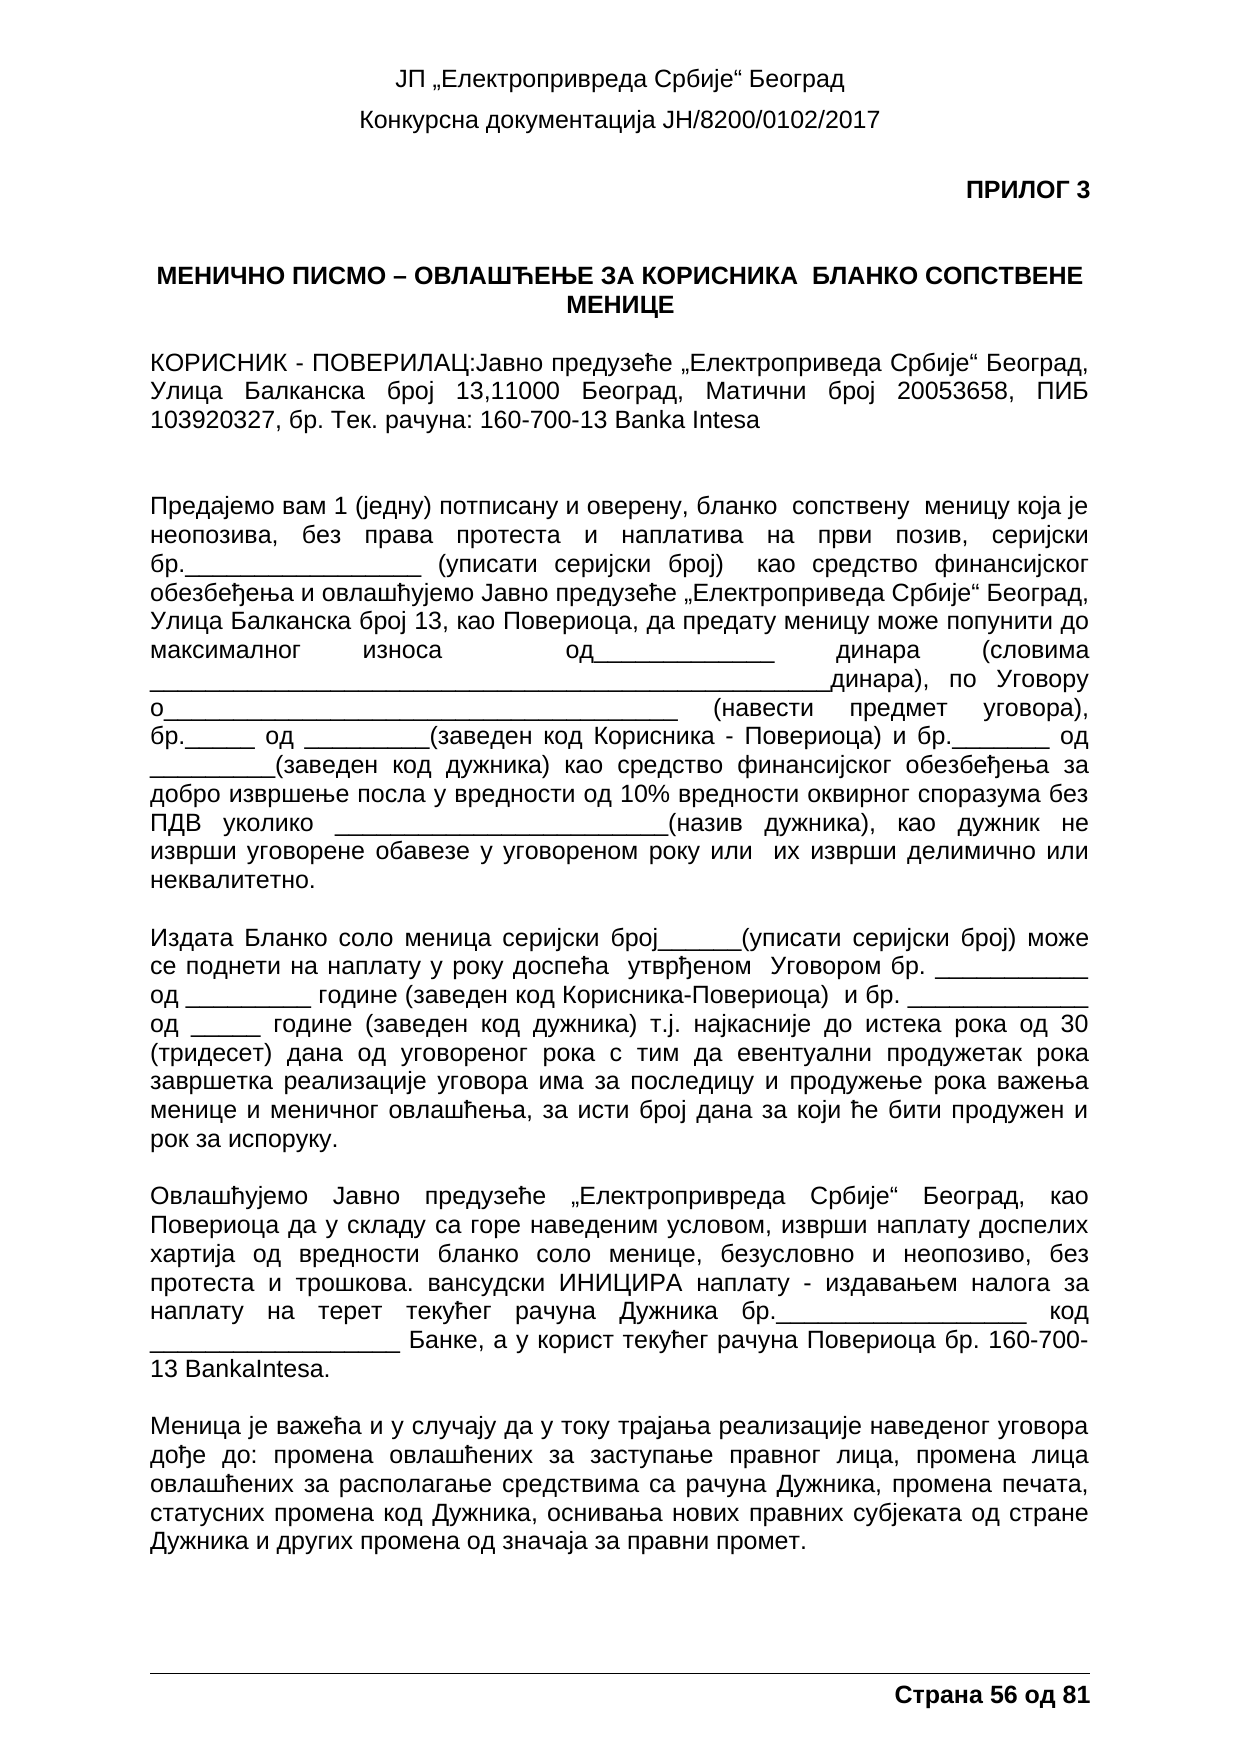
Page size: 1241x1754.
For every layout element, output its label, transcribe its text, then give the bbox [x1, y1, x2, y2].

text Издата Бланко соло меница серијски број______(уписати серијски број) може се поднети на наплату у року доспећа утврђеном Уговором бр. ___________ од _________ године (заведен код Корисника-Повериоца) и бр. _____________ од _____ године (заведен код дужника) т.ј. најкасније до истека рока од 30 (тридесет) дана од уговореног рока с тим да евентуални продужетак рока завршетка реализације уговора има за последицу и продужење рока важења менице и меничног овлашћења, за исти број дана за који ће бити продужен и рок за испоруку. [150, 922, 1090, 1152]
text ПРИЛОГ 3 [150, 175, 1090, 204]
text Меница је важећа и у случају да у току трајања реализације наведеног уговора дође до: промена овлашћених за заступање правног лица, промена лица овлашћених за располагање средствима са рачуна Дужника, промена печата, статусних промена код Дужника, оснивања нових правних субјеката од стране Дужника и других промена од значаја за правни промет. [150, 1411, 1090, 1555]
text Предајемо вам 1 (једну) потписану и оверену, бланко сопствену меницу која је неопозива, без права протеста и наплатива на први позив, серијски бр._________________ (уписати серијски број) као средство финансијског обезбеђења и овлашћујемо Јавно предузеће „Електроприведа Србије“ Београд, Улица Балканска број 13, као Повериоца, да предату меницу може попунити до максималног износа од_____________ динара (словима _________________________________________________динара), по Уговору о_____________________________________ (навести предмет уговора), бр._____ од _________(заведен код Корисника - Повериоца) и бр._______ од _________(заведен код дужника) као средство финансијског обезбеђења за добро извршење посла у вредности од 10% вредности оквирног споразума без ПДВ уколико ________________________(назив дужника), као дужник не изврши уговорене обавезе у уговореном року или их изврши делимично или неквалитетно. [150, 491, 1090, 894]
text КОРИСНИК - ПОВЕРИЛАЦ:Јавно предузеће „Електроприведа Србије“ Београд, Улица Балканска број 13,11000 Београд, Матични број 20053658, ПИБ 103920327, бр. Тек. рачуна: 160-700-13 Banka Intesa [150, 347, 1090, 434]
text Овлашћујемо Јавно предузеће „Електропривреда Србије“ Београд, као Повериоца да у складу са горе наведеним условом, изврши наплату доспелих хартија од вредности бланко соло менице, безусловно и нeопозиво, без протеста и трошкова. вансудски ИНИЦИРА наплату - издавањем налога за наплату на терет текућег рачуна Дужника бр.__________________ код __________________ Банке, а у корист текућег рачуна Повериоца бр. 160-700-13 BankaIntesa. [150, 1181, 1090, 1382]
text МЕНИЧНО ПИСМО – ОВЛАШЋЕЊЕ ЗА КОРИСНИКА БЛАНКО СОПСТВЕНЕ МЕНИЦЕ [150, 261, 1090, 319]
